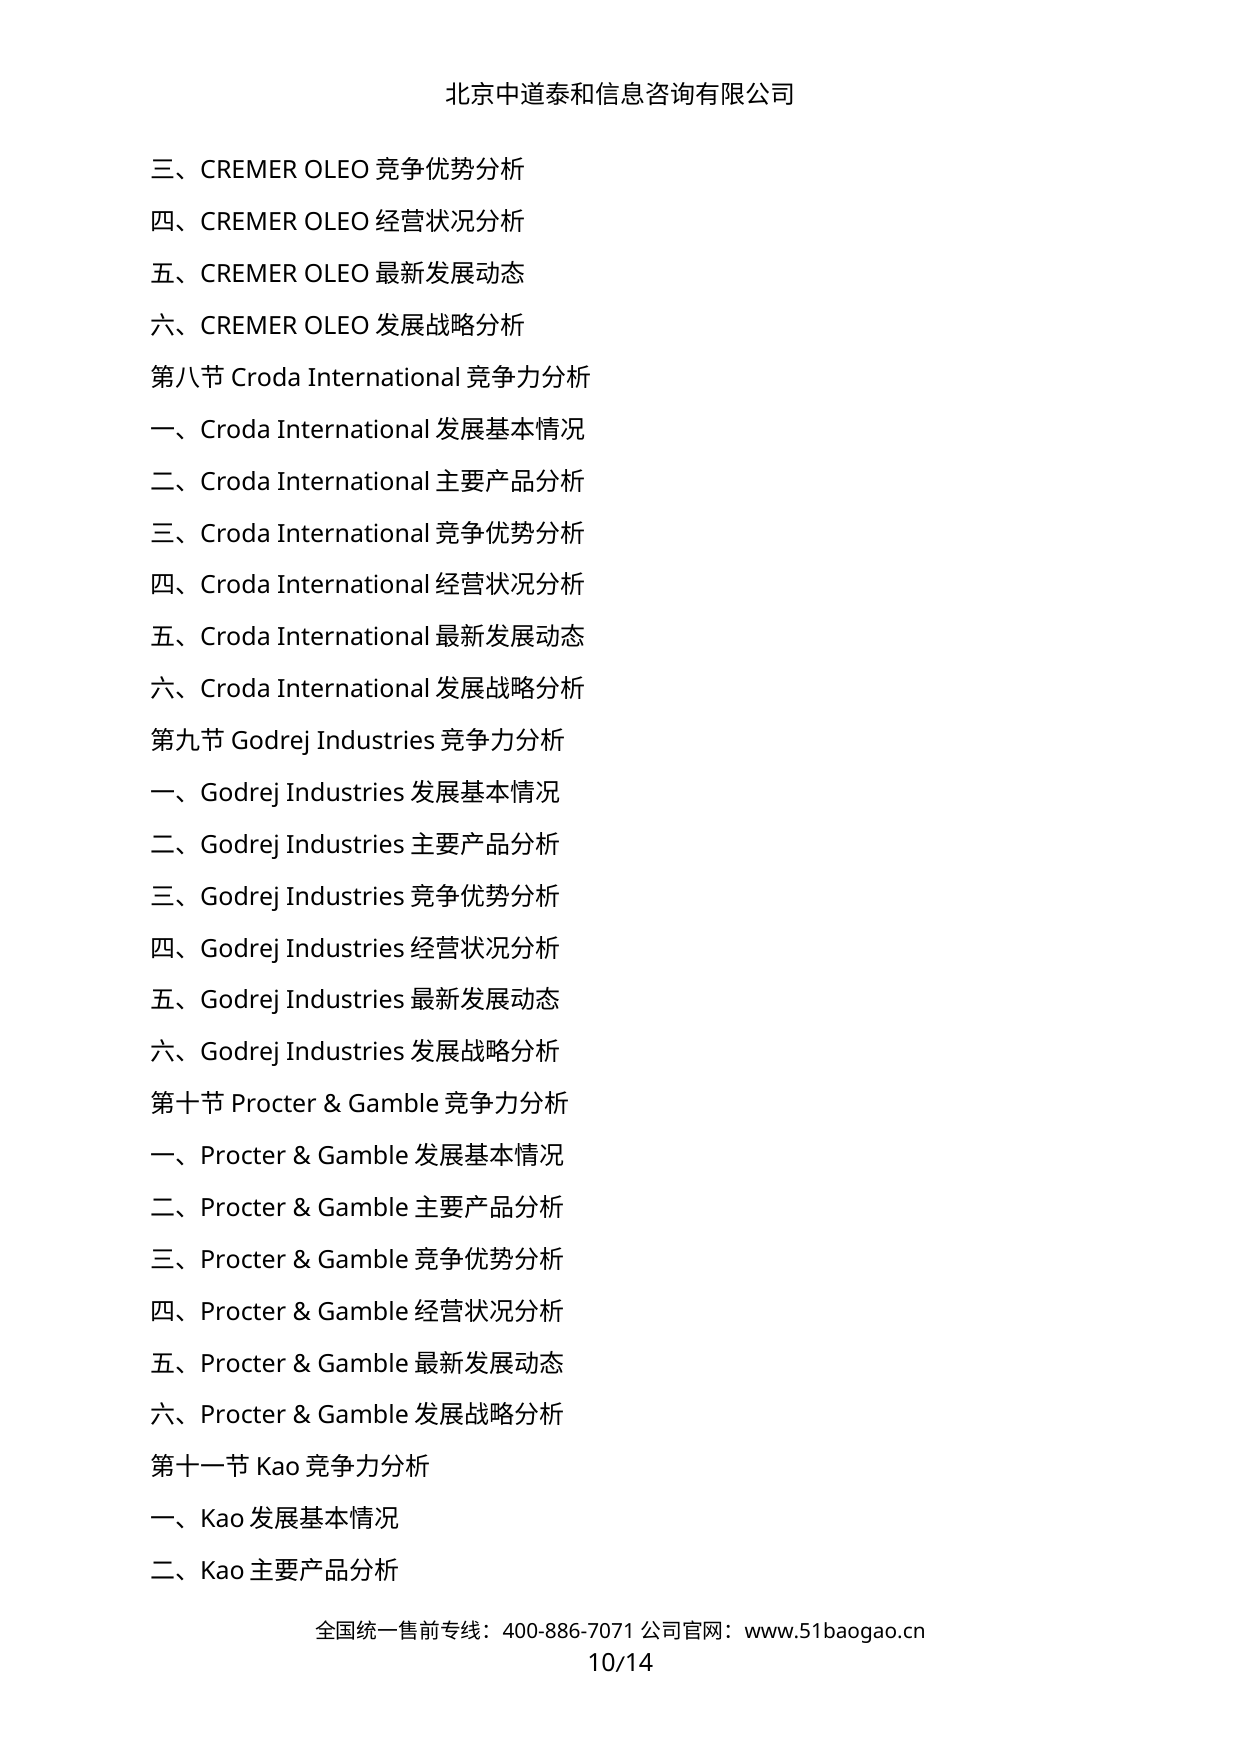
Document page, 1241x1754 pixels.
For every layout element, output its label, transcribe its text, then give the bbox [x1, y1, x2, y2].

text 六、Godrej Industries发展战略分析 [150, 1032, 1090, 1068]
text 一、Kao发展基本情况 [150, 1499, 1090, 1535]
text 二、Croda International主要产品分析 [150, 461, 1090, 497]
text 三、Procter & Gamble竞争优势分析 [150, 1239, 1090, 1276]
text 三、Croda International竞争优势分析 [150, 513, 1090, 549]
text 五、Godrej Industries最新发展动态 [150, 980, 1090, 1016]
text 第十节 Procter & Gamble竞争力分析 [150, 1084, 1090, 1120]
text 四、Procter & Gamble经营状况分析 [150, 1291, 1090, 1327]
text 第九节 Godrej Industries竞争力分析 [150, 721, 1090, 757]
text 一、Godrej Industries发展基本情况 [150, 772, 1090, 809]
text 三、CREMER OLEO竞争优势分析 [150, 150, 1090, 186]
text 第十一节 Kao竞争力分析 [150, 1447, 1090, 1483]
text 第八节 Croda International竞争力分析 [150, 357, 1090, 394]
text 五、CREMER OLEO最新发展动态 [150, 254, 1090, 290]
text 一、Procter & Gamble发展基本情况 [150, 1136, 1090, 1172]
text 五、Croda International最新发展动态 [150, 617, 1090, 653]
text 三、Godrej Industries竞争优势分析 [150, 876, 1090, 912]
text 四、Godrej Industries经营状况分析 [150, 928, 1090, 964]
text 六、Procter & Gamble发展战略分析 [150, 1395, 1090, 1431]
text 四、CREMER OLEO经营状况分析 [150, 202, 1090, 238]
text 二、Godrej Industries主要产品分析 [150, 824, 1090, 861]
text 四、Croda International经营状况分析 [150, 565, 1090, 601]
text 一、Croda International发展基本情况 [150, 409, 1090, 446]
text 五、Procter & Gamble最新发展动态 [150, 1343, 1090, 1379]
text 六、CREMER OLEO发展战略分析 [150, 306, 1090, 342]
text 二、Procter & Gamble主要产品分析 [150, 1187, 1090, 1224]
text 二、Kao主要产品分析 [150, 1551, 1090, 1587]
text 六、Croda International发展战略分析 [150, 669, 1090, 705]
